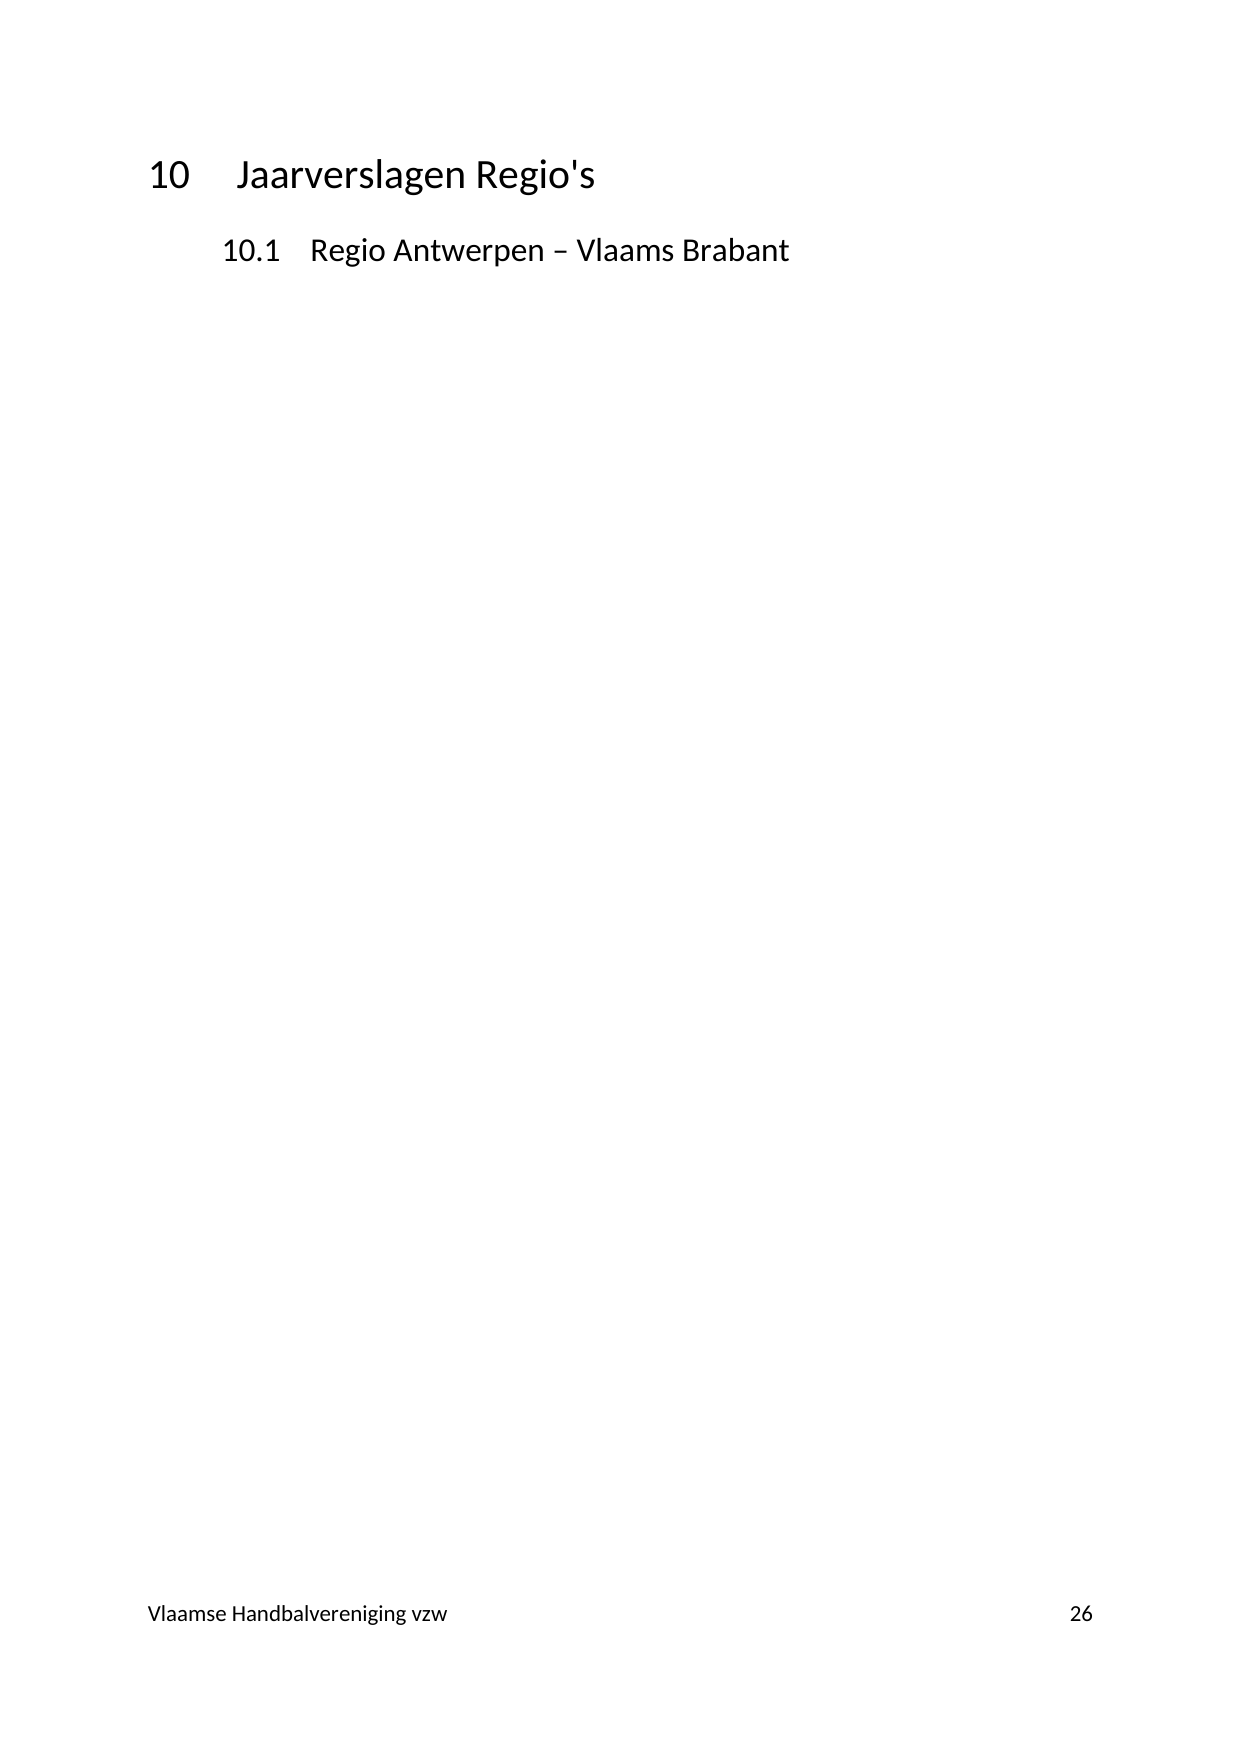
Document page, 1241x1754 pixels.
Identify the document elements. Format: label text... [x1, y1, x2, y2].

text Regio Antwerpen – Vlaams Brabant [221, 229, 1092, 270]
text Jaarverslagen Regio's [148, 148, 1092, 198]
